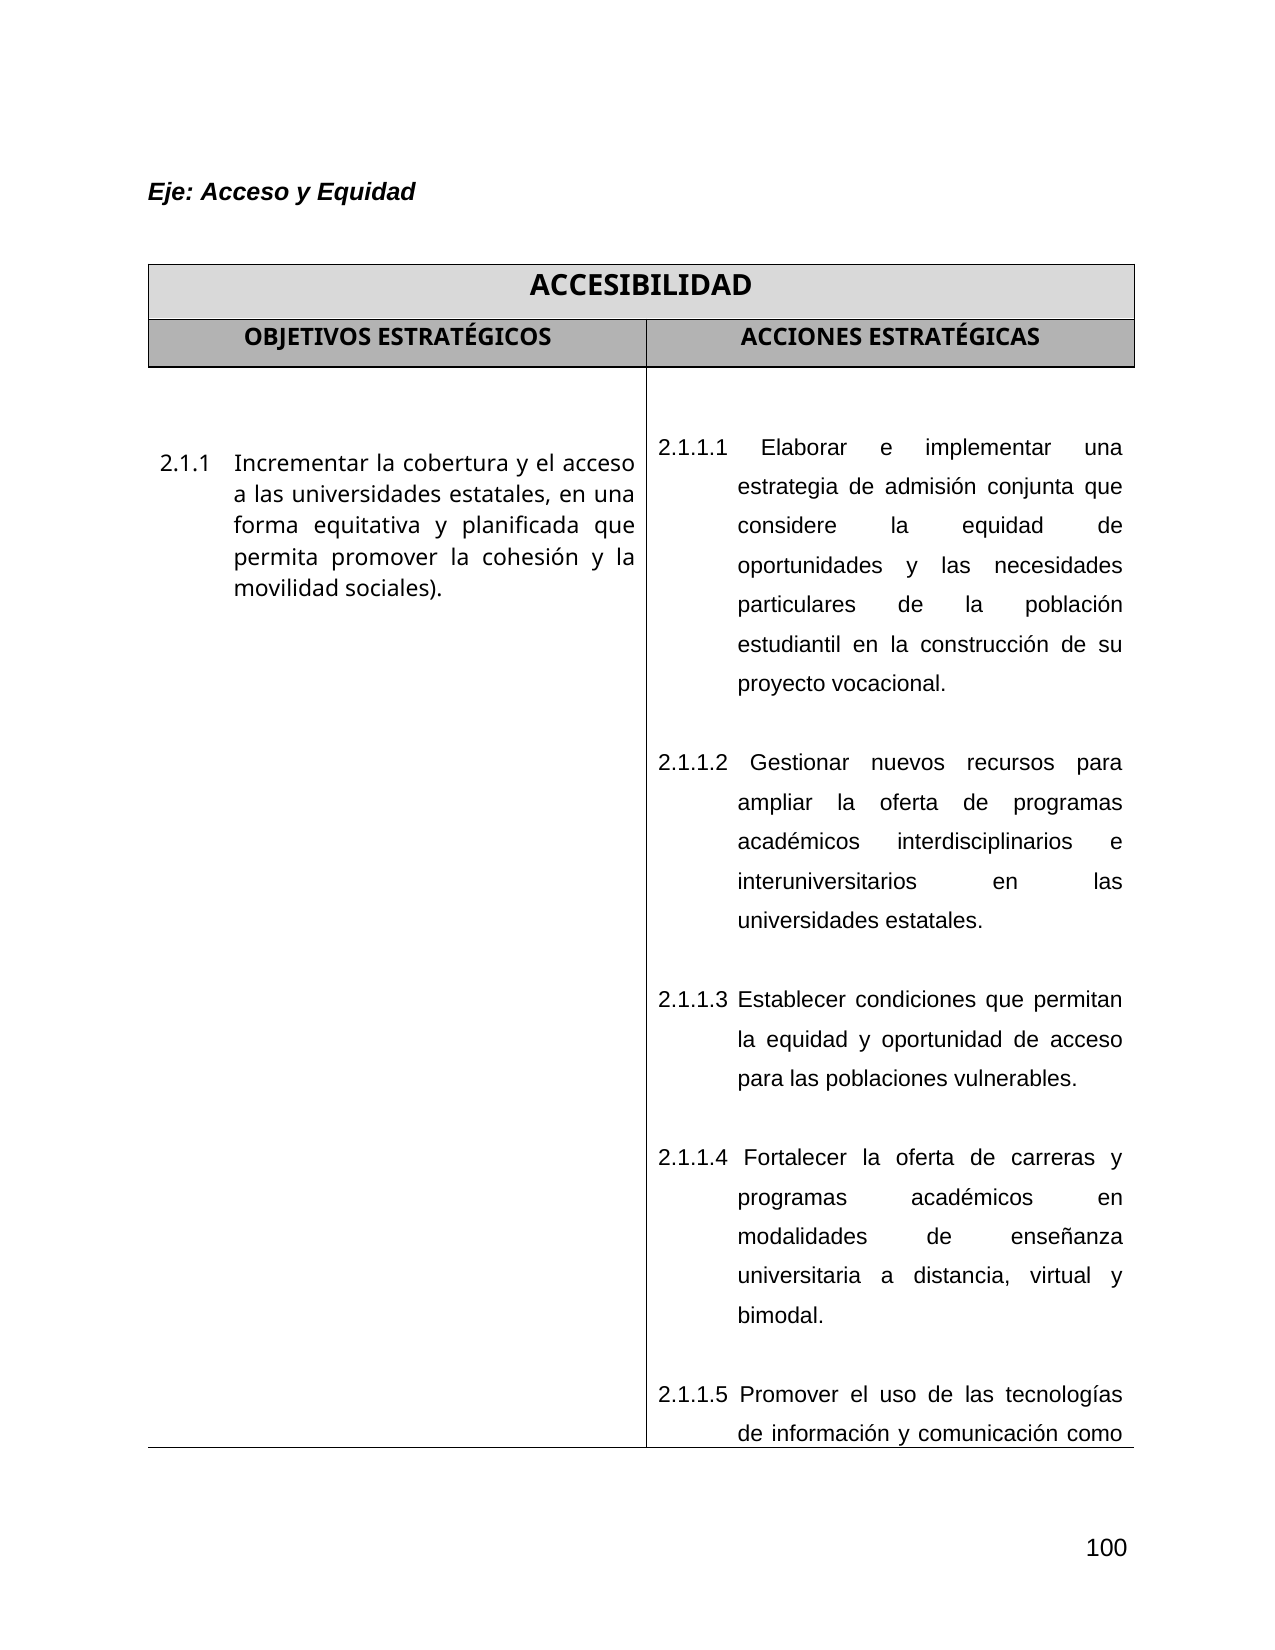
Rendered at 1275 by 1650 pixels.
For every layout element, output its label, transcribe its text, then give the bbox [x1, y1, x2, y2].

table_header ACCESIBILIDAD [149, 265, 1134, 318]
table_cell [148, 368, 646, 1447]
text Eje: Acceso y Equidad [148, 177, 1127, 206]
table_cell OBJETIVOS ESTRATÉGICOS [149, 320, 646, 366]
table_cell ACCIONES ESTRATÉGICAS [647, 320, 1134, 366]
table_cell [647, 368, 1134, 1447]
